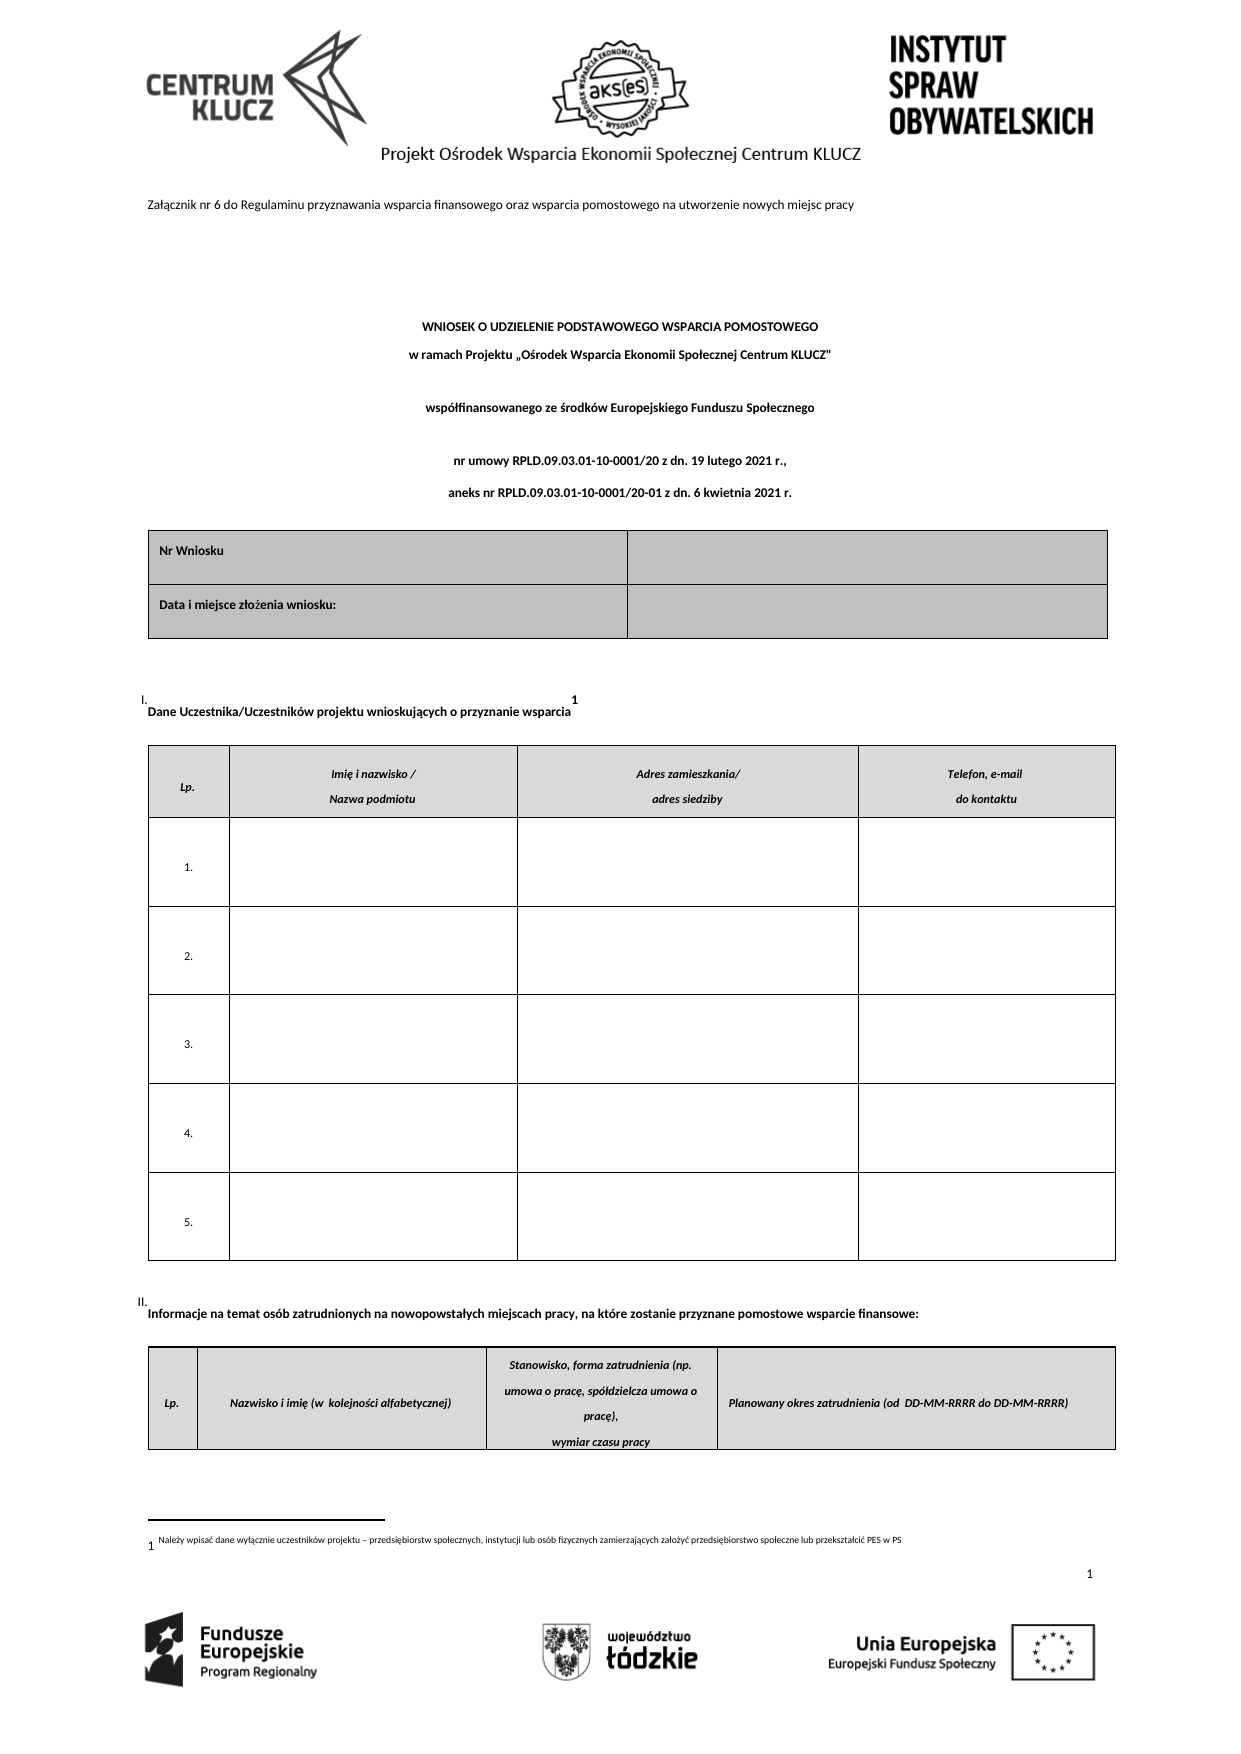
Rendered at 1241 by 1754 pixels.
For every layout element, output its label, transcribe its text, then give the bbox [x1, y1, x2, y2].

table_header Adres zamieszkania/ adres siedziby [518, 746, 858, 817]
picture [0, 0, 1241, 177]
table_cell [230, 1084, 517, 1172]
table_cell [518, 1173, 858, 1260]
text w ramach Projektu „Ośrodek Wsparcia Ekonomii Społecznej Centrum KLUCZ" [147, 334, 1093, 362]
table_cell [518, 818, 858, 906]
table_header Imię i nazwisko / Nazwa podmiotu [230, 746, 517, 817]
text współfinansowanego ze środków Europejskiego Funduszu Społecznego [147, 387, 1093, 415]
table_header Lp. [149, 1348, 197, 1449]
table_cell Data i miejsce złożenia wniosku: [149, 585, 627, 638]
table_cell [859, 1173, 1115, 1260]
table_cell [518, 995, 858, 1083]
table_cell [859, 907, 1115, 994]
text aneks nr RPLD.09.03.01-10-0001/20-01 z dn. 6 kwietnia 2021 r. [147, 473, 1093, 501]
table_cell 4. [149, 1084, 229, 1172]
table_cell [859, 995, 1115, 1083]
table_header Nazwisko i imię (w kolejności alfabetycznej) [198, 1348, 486, 1449]
table_header Telefon, e-mail do kontaktu [859, 746, 1115, 817]
table_header Nr Wniosku [149, 531, 627, 584]
table_cell 5. [149, 1173, 229, 1260]
text nr umowy RPLD.09.03.01-10-0001/20 z dn. 19 lutego 2021 r., [147, 440, 1093, 468]
table_cell 2. [149, 907, 229, 994]
table_cell [230, 1173, 517, 1260]
table_cell [859, 1084, 1115, 1172]
table_cell [628, 585, 1107, 638]
list Informacje na temat osób zatrudnionych na nowopowstałych miejscach pracy, na które zostanie przyznane pomostowe wsparcie finansowe: [147, 1293, 1093, 1321]
table_cell 3. [149, 995, 229, 1083]
text WNIOSEK O UDZIELENIE PODSTAWOWEGO WSPARCIA POMOSTOWEGO [147, 306, 1093, 334]
table_cell [230, 907, 517, 994]
table_header Lp. [149, 746, 229, 817]
list Dane Uczestnika/Uczestników projektu wnioskujących o przyznanie wsparcia [147, 692, 1093, 720]
table_header Stanowisko, forma zatrudnienia (np. umowa o pracę, spółdzielcza umowa o pracę), wymiar czasu pracy [487, 1348, 717, 1449]
table_cell [230, 818, 517, 906]
table_cell [230, 995, 517, 1083]
text Załącznik nr 6 do Regulaminu przyznawania wsparcia finansowego oraz wsparcia pomostowego na utworzenie nowych miejsc pracy [147, 185, 1093, 213]
table_cell [518, 907, 858, 994]
table_header [628, 531, 1107, 584]
table_cell [859, 818, 1115, 906]
picture [0, 1605, 1241, 1754]
table_cell 1. [149, 818, 229, 906]
table_header Planowany okres zatrudnienia (od DD-MM-RRRR do DD-MM-RRRR) [718, 1348, 1115, 1449]
table_cell [518, 1084, 858, 1172]
